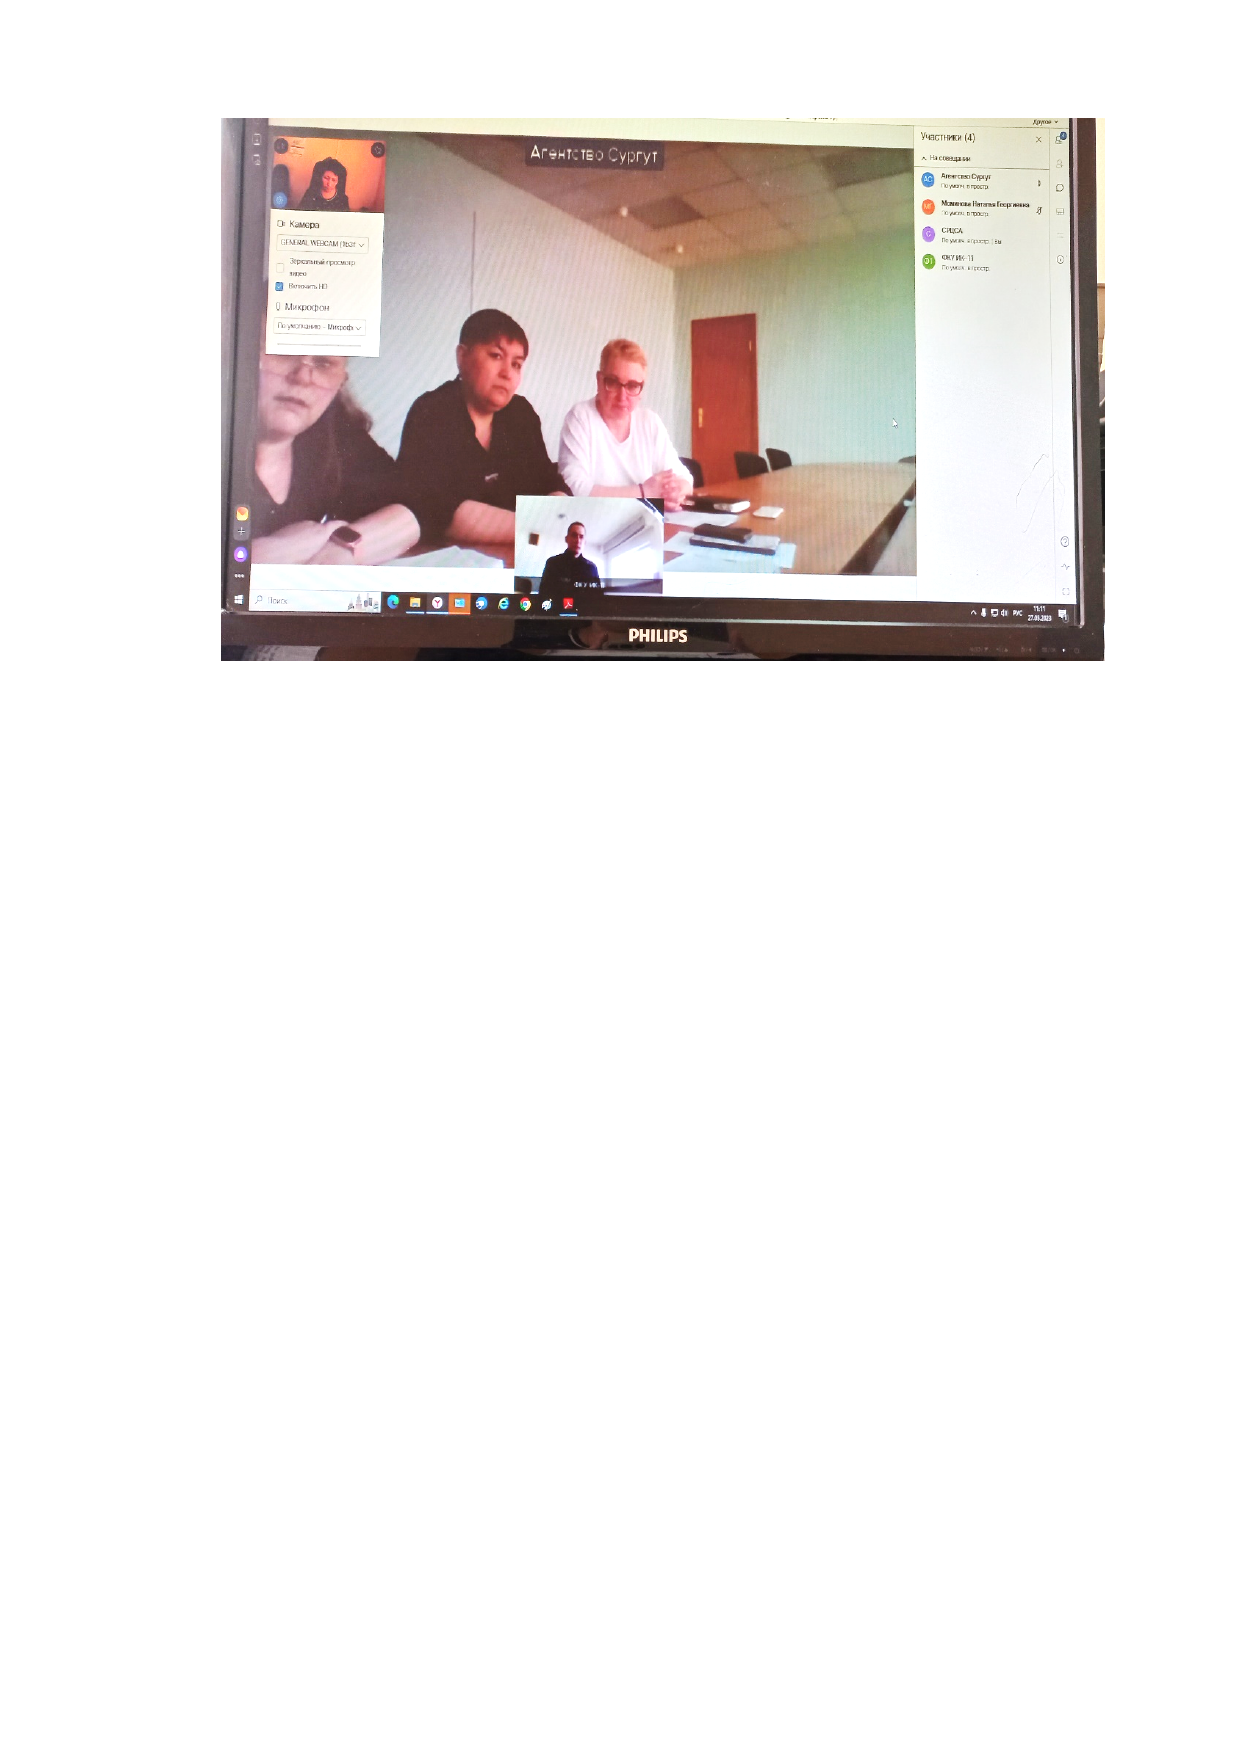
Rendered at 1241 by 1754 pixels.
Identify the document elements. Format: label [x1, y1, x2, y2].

picture [221, 118, 1105, 661]
